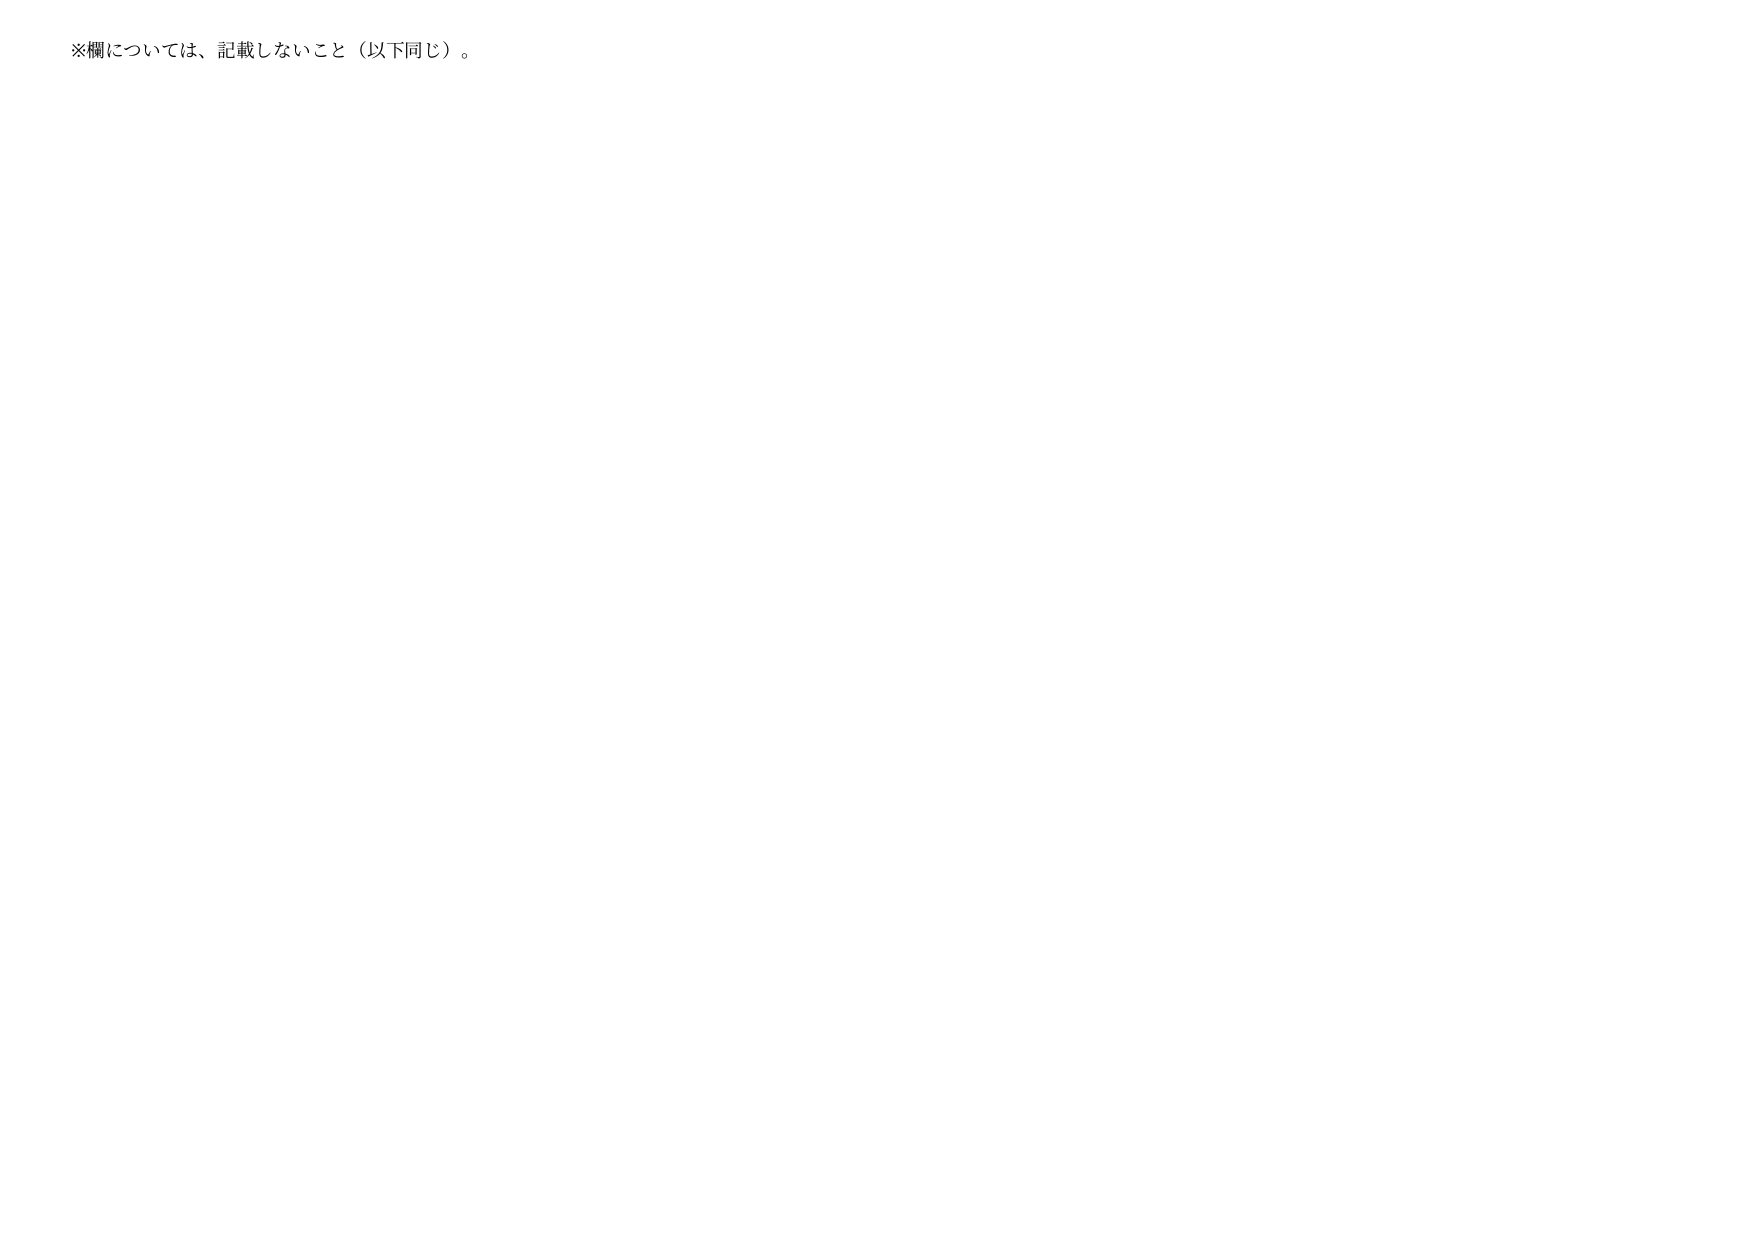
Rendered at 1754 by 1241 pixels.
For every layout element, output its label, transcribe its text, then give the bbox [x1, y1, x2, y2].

text ※欄については、記載しないこと（以下同じ）。 [71, 41, 1683, 62]
